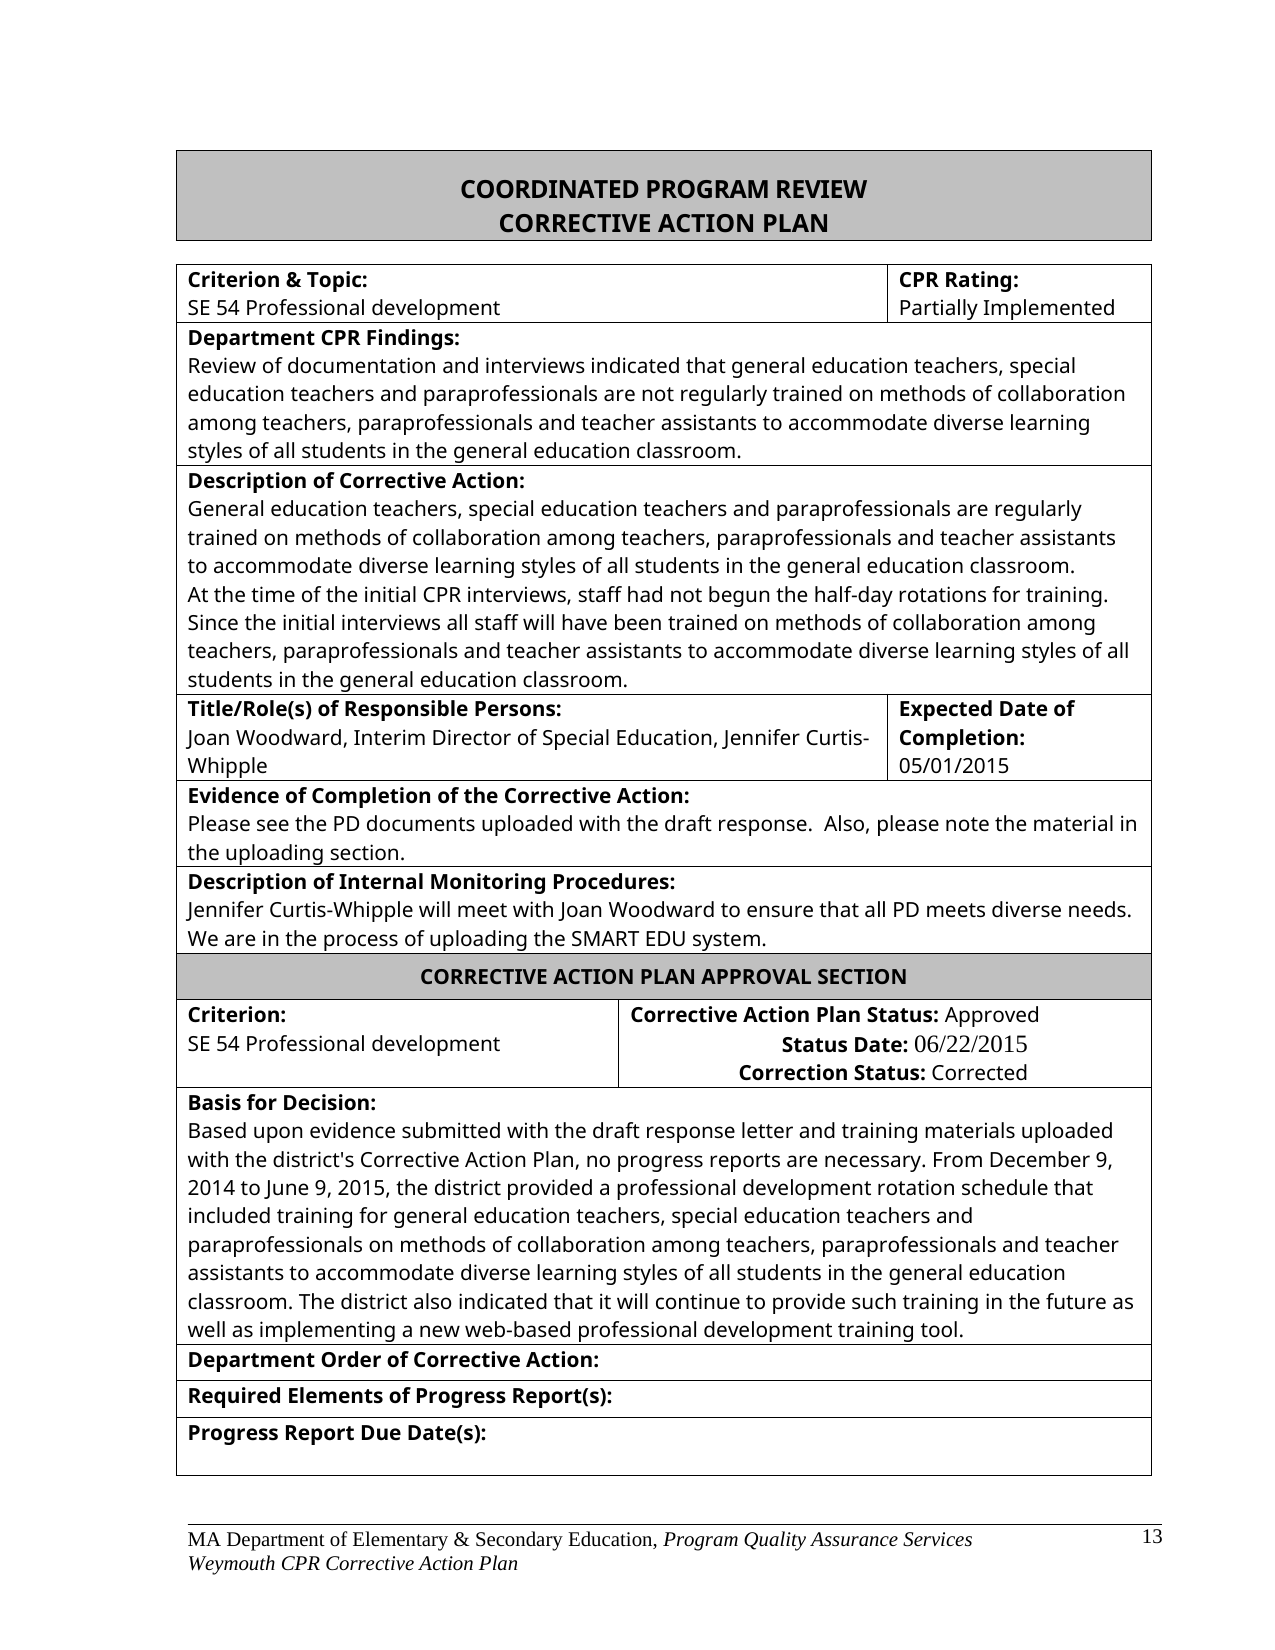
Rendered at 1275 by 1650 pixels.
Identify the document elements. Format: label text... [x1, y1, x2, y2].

table_cell CORRECTIVE ACTION PLAN APPROVAL SECTION [177, 954, 1151, 999]
table_header COORDINATED PROGRAM REVIEW CORRECTIVE ACTION PLAN [177, 151, 1151, 240]
table_cell Required Elements of Progress Report(s): [177, 1381, 1151, 1417]
table_cell Title/Role(s) of Responsible Persons: Joan Woodward, Interim Director of Special Education, Jennifer Curtis-Whipple [177, 695, 887, 780]
table_cell Department Order of Corrective Action: [177, 1345, 1151, 1380]
table_cell Department CPR Findings: Review of documentation and interviews indicated that general education teachers, special education teachers and paraprofessionals are not regularly trained on methods of collaboration among teachers, paraprofessionals and teacher assistants to accommodate diverse learning styles of all students in the general education classroom. [177, 323, 1151, 465]
table_cell Evidence of Completion of the Corrective Action: Please see the PD documents uploaded with the draft response. Also, please note the material in the uploading section. [177, 781, 1151, 866]
table_header CPR Rating: Partially Implemented [888, 265, 1151, 322]
table_cell Description of Corrective Action: General education teachers, special education teachers and paraprofessionals are regularly trained on methods of collaboration among teachers, paraprofessionals and teacher assistants to accommodate diverse learning styles of all students in the general education classroom. At the time of the initial CPR interviews, staff had not begun the half-day rotations for training. Since the initial interviews all staff will have been trained on methods of collaboration among teachers, paraprofessionals and teacher assistants to accommodate diverse learning styles of all students in the general education classroom. [177, 466, 1151, 693]
table_cell Criterion: SE 54 Professional development [177, 1000, 618, 1087]
table_cell Description of Internal Monitoring Procedures: Jennifer Curtis-Whipple will meet with Joan Woodward to ensure that all PD meets diverse needs. We are in the process of uploading the SMART EDU system. [177, 867, 1151, 952]
table_cell Corrective Action Plan Status: Approved Status Date: 06/22/2015 Correction Status: Corrected [619, 1000, 1151, 1087]
table_cell Progress Report Due Date(s): [177, 1418, 1151, 1474]
table_header Criterion & Topic: SE 54 Professional development [177, 265, 887, 322]
table_cell Basis for Decision: Based upon evidence submitted with the draft response letter and training materials uploaded with the district's Corrective Action Plan, no progress reports are necessary. From December 9, 2014 to June 9, 2015, the district provided a professional development rotation schedule that included training for general education teachers, special education teachers and paraprofessionals on methods of collaboration among teachers, paraprofessionals and teacher assistants to accommodate diverse learning styles of all students in the general education classroom. The district also indicated that it will continue to provide such training in the future as well as implementing a new web-based professional development training tool. [177, 1088, 1151, 1344]
table_cell Expected Date of Completion: 05/01/2015 [888, 695, 1151, 780]
